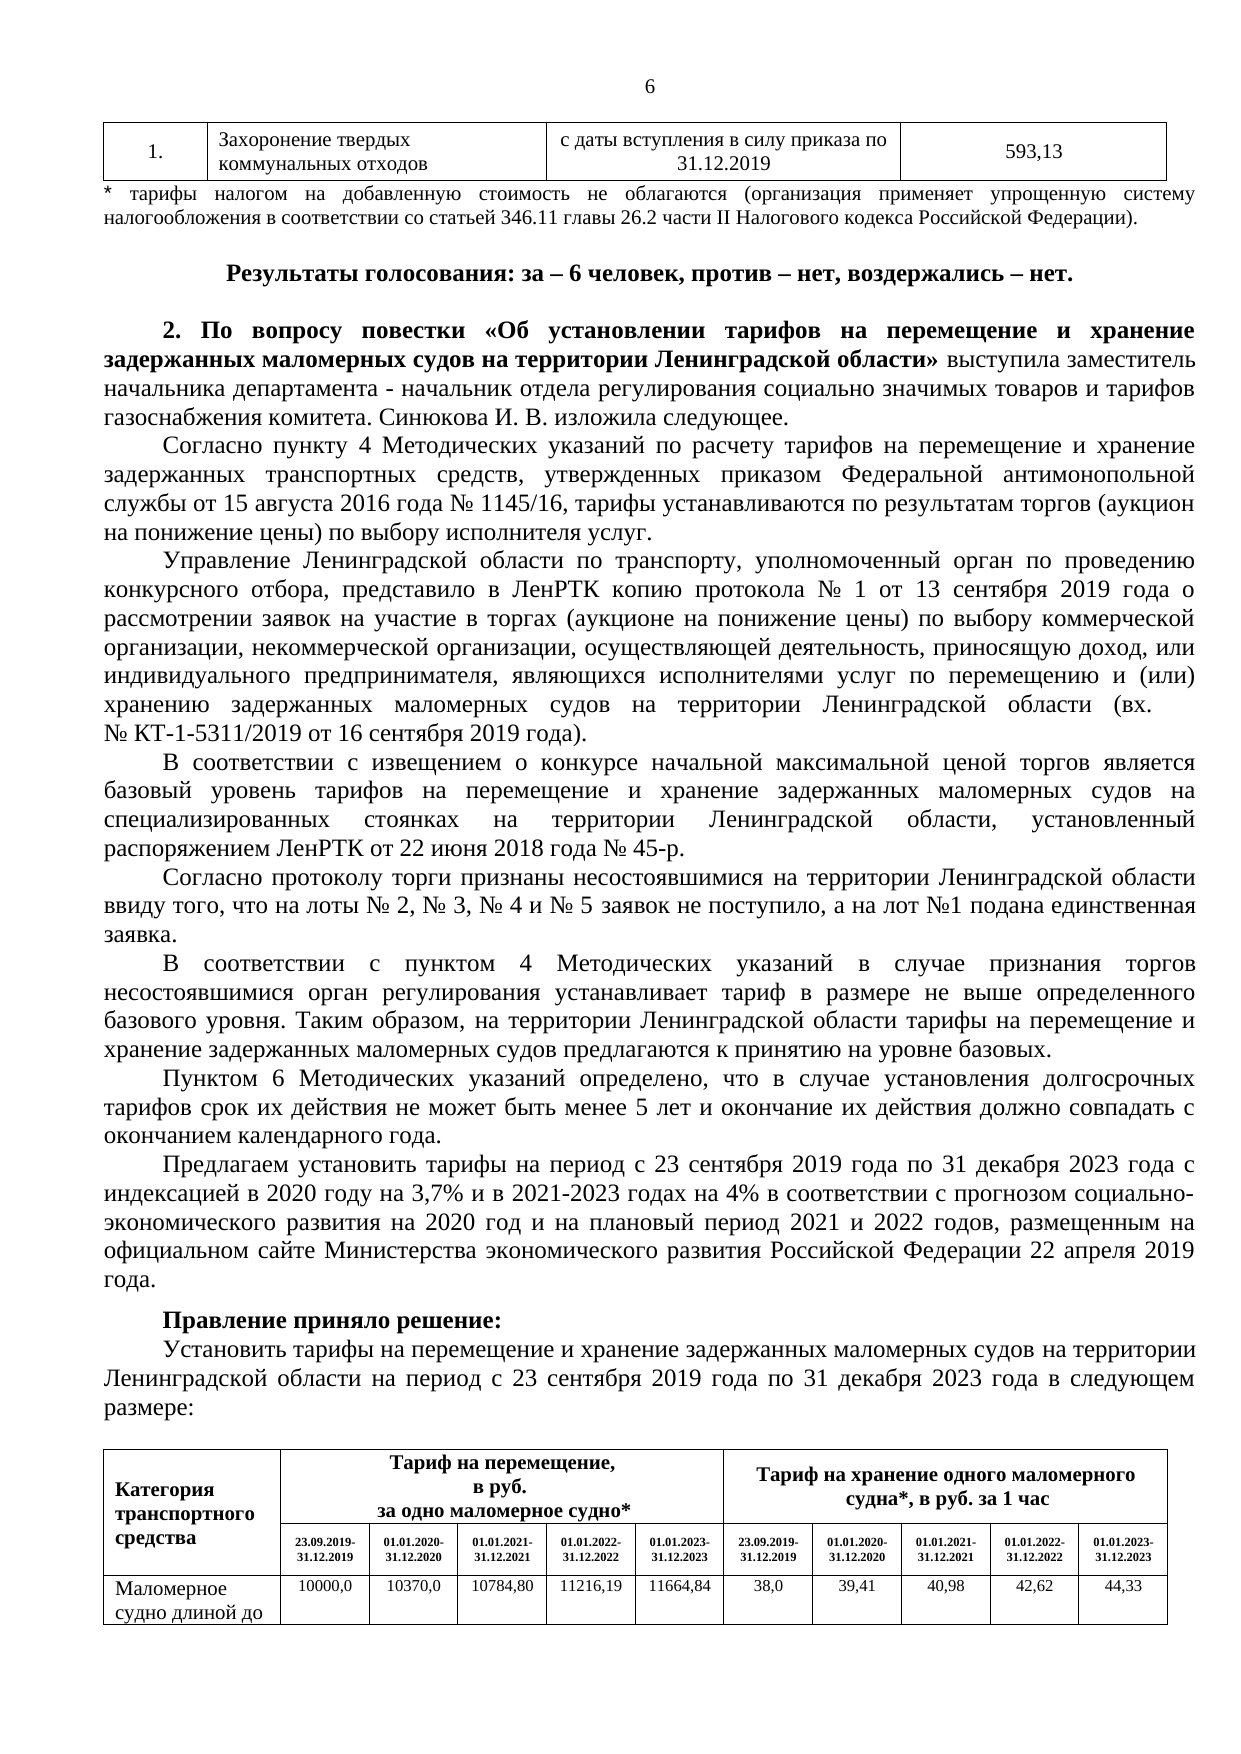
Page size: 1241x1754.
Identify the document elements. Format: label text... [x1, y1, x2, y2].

table_cell 38,0 [724, 1576, 812, 1624]
table_cell 01.01.2022-31.12.2022 [547, 1524, 635, 1575]
table_cell 01.01.2021-31.12.2021 [902, 1524, 990, 1575]
table_cell 593,13 [901, 123, 1166, 180]
table_cell 44,33 [1079, 1576, 1167, 1624]
table_header Тариф на перемещение, в руб. за одно маломерное судно* [281, 1450, 723, 1522]
text Предлагаем установить тарифы на период с 23 сентября 2019 года по 31 декабря 2023 года с индексацией в 2020 году на 3,7% и в 2021-2023 годах на 4% в соответствии с прогнозом социально-экономического развития на 2020 год и на плановый период 2021 и 2022 годов, размещенным на официальном сайте Министерства экономического развития Российской Федерации 22 апреля 2019 года. [103, 1149, 1196, 1293]
table_cell 40,98 [902, 1576, 990, 1624]
table_cell Захоронение твердых коммунальных отходов [208, 123, 546, 180]
table_cell 01.01.2022-31.12.2022 [991, 1524, 1078, 1575]
table_header Тариф на хранение одного маломерного судна*, в руб. за 1 час [724, 1450, 1167, 1522]
text Управление Ленинградской области по транспорту, уполномоченный орган по проведению конкурсного отбора, представило в ЛенРТК копию протокола № 1 от 13 сентября 2019 года о рассмотрении заявок на участие в торгах (аукционе на понижение цены) по выбору коммерческой организации, некоммерческой организации, осуществляющей деятельность, приносящую доход, или индивидуального предпринимателя, являющихся исполнителями услуг по перемещению и (или) хранению задержанных маломерных судов на территории Ленинградской области (вх. № КТ-1-5311/2019 от 16 сентября 2019 года). [103, 545, 1196, 747]
table_cell 01.01.2020-31.12.2020 [813, 1524, 901, 1575]
table_cell 23.09.2019-31.12.2019 [724, 1524, 812, 1575]
text В соответствии с пунктом 4 Методических указаний в случае признания торгов несостоявшимися орган регулирования устанавливает тариф в размере не выше определенного базового уровня. Таким образом, на территории Ленинградской области тарифы на перемещение и хранение задержанных маломерных судов предлагаются к принятию на уровне базовых. [103, 948, 1196, 1063]
table_cell 42,62 [991, 1576, 1078, 1624]
table_cell 1. [104, 123, 207, 180]
text Результаты голосования: за – 6 человек, против – нет, воздержались – нет. [103, 258, 1196, 287]
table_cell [104, 1576, 280, 1624]
text В соответствии с извещением о конкурсе начальной максимальной ценой торгов является базовый уровень тарифов на перемещение и хранение задержанных маломерных судов на специализированных стоянках на территории Ленинградской области, установленный распоряжением ЛенРТК от 22 июня 2018 года № 45-р. [103, 747, 1196, 862]
text * тарифы налогом на добавленную стоимость не облагаются (организация применяет упрощенную систему налогообложения в соответствии со статьей 346.11 главы 26.2 части II Налогового кодекса Российской Федерации). [103, 181, 1196, 229]
table_cell с даты вступления в силу приказа по 31.12.2019 [547, 123, 900, 180]
table_cell 10370,0 [370, 1576, 457, 1624]
text Согласно протоколу торги признаны несостоявшимися на территории Ленинградской области ввиду того, что на лоты № 2, № 3, № 4 и № 5 заявок не поступило, а на лот №1 подана единственная заявка. [103, 862, 1196, 948]
table_cell 11664,84 [636, 1576, 723, 1624]
table_cell 10000,0 [281, 1576, 369, 1624]
text Установить тарифы на перемещение и хранение задержанных маломерных судов на территории Ленинградской области на период с 23 сентября 2019 года по 31 декабря 2023 года в следующем размере: [103, 1334, 1196, 1420]
table_header Категория транспортного средства [104, 1450, 280, 1575]
table_cell 01.01.2020-31.12.2020 [370, 1524, 457, 1575]
table_cell 10784,80 [458, 1576, 546, 1624]
table_cell 01.01.2023-31.12.2023 [1079, 1524, 1167, 1575]
table_cell 01.01.2021-31.12.2021 [458, 1524, 546, 1575]
table_cell 11216,19 [547, 1576, 635, 1624]
table_cell 23.09.2019-31.12.2019 [281, 1524, 369, 1575]
table_cell 01.01.2023-31.12.2023 [636, 1524, 723, 1575]
text Правление приняло решение: [103, 1305, 1196, 1334]
table_cell 39,41 [813, 1576, 901, 1624]
text 2. По вопросу повестки «Об установлении тарифов на перемещение и хранение задержанных маломерных судов на территории Ленинградской области» выступила заместитель начальника департамента - начальник отдела регулирования социально значимых товаров и тарифов газоснабжения комитета. Синюкова И. В. изложила следующее. [103, 315, 1196, 430]
text Согласно пункту 4 Методических указаний по расчету тарифов на перемещение и хранение задержанных транспортных средств, утвержденных приказом Федеральной антимонопольной службы от 15 августа 2016 года № 1145/16, тарифы устанавливаются по результатам торгов (аукцион на понижение цены) по выбору исполнителя услуг. [103, 430, 1196, 545]
text Пунктом 6 Методических указаний определено, что в случае установления долгосрочных тарифов срок их действия не может быть менее 5 лет и окончание их действия должно совпадать с окончанием календарного года. [103, 1063, 1196, 1149]
